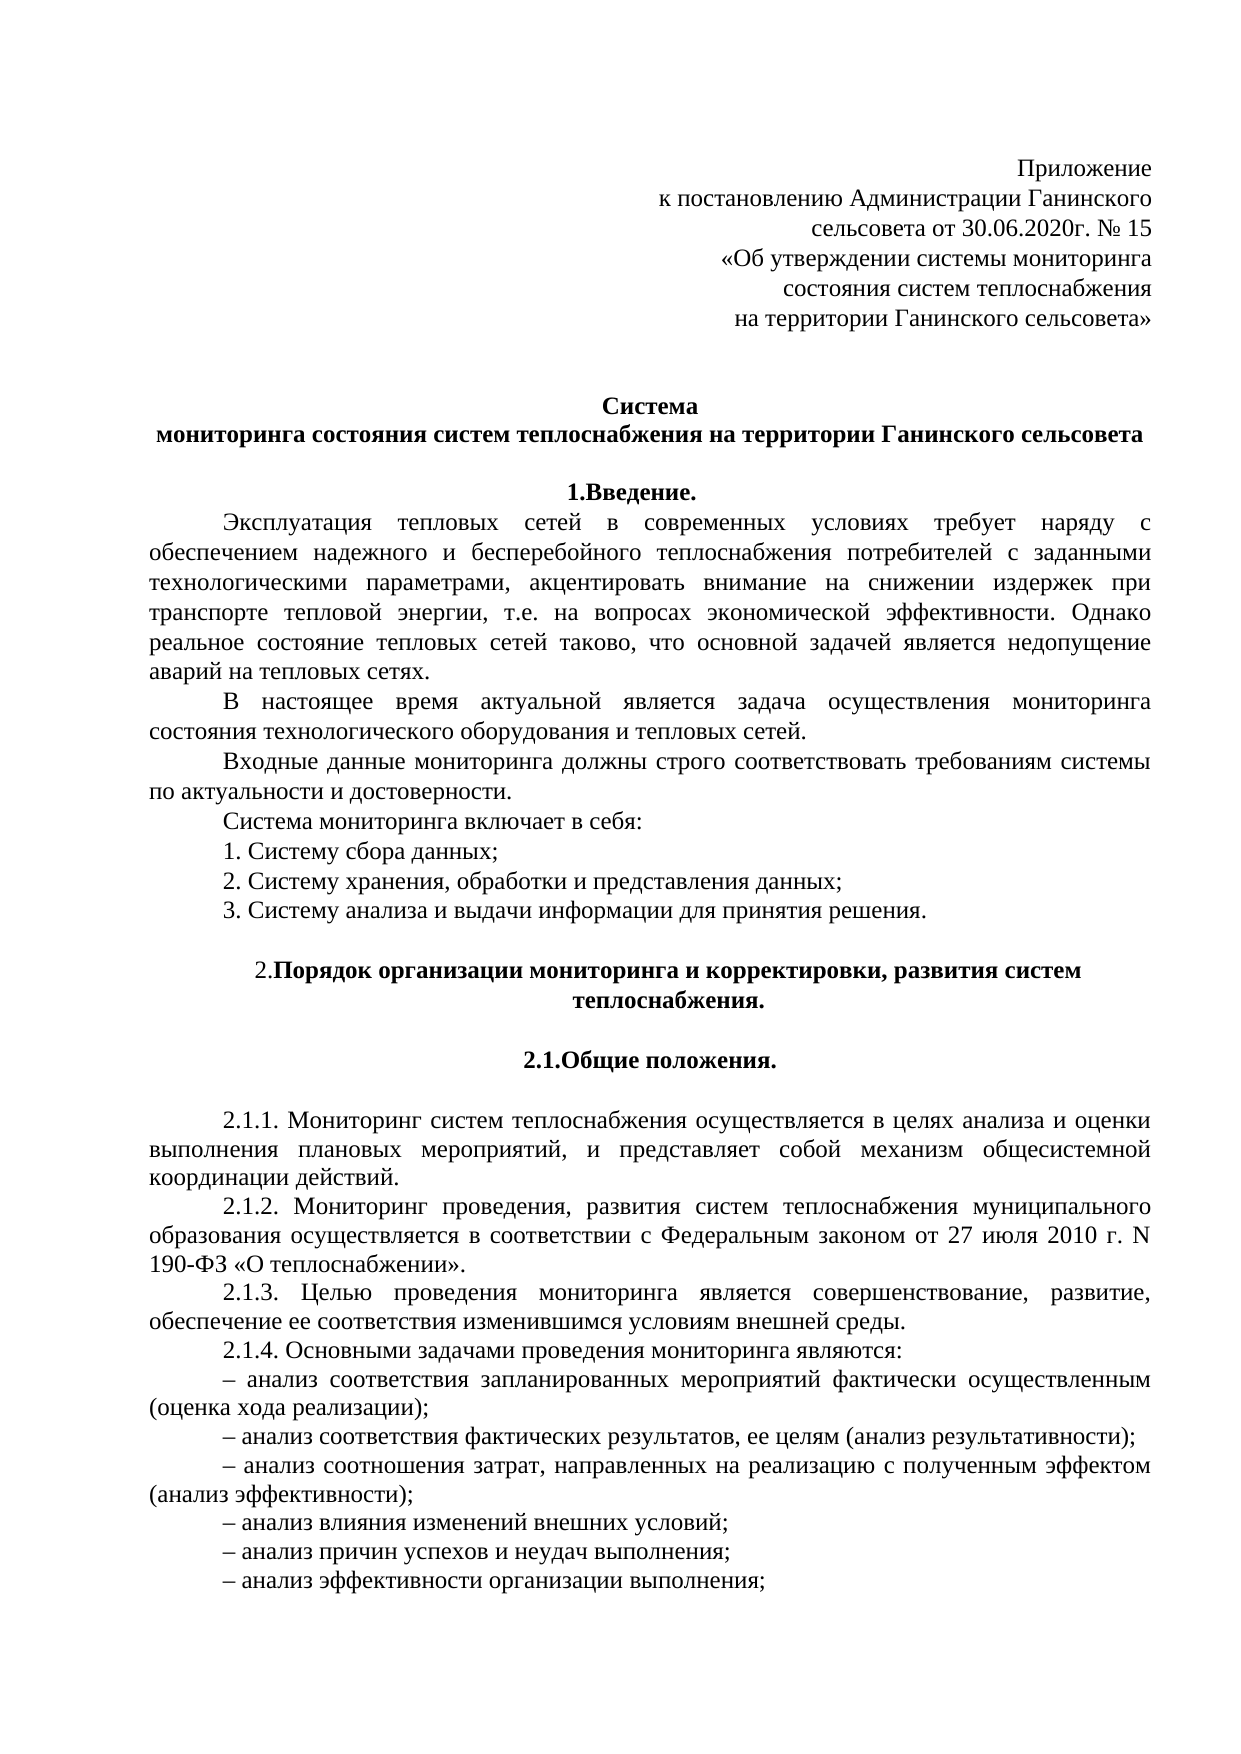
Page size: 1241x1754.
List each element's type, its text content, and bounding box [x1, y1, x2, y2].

text 2.1.4. Основными задачами проведения мониторинга являются: [149, 1335, 1152, 1364]
text 1.Введение. [148, 477, 1152, 506]
text Эксплуатация тепловых сетей в современных условиях требует наряду с обеспечением надежного и бесперебойного теплоснабжения потребителей с заданными технологическими параметрами, акцентировать внимание на снижении издержек при транспорте тепловой энергии, т.е. на вопросах экономической эффективности. Однако реальное состояние тепловых сетей таково, что основной задачей является недопущение аварий на тепловых сетях. [149, 507, 1152, 685]
text – анализ эффективности организации выполнения; [149, 1565, 1152, 1594]
text к постановлению Администрации Ганинского [148, 183, 1152, 212]
text – анализ соответствия запланированных мероприятий фактически осуществленным (оценка хода реализации); [149, 1364, 1152, 1421]
text «Об утверждении системы мониторинга [148, 243, 1152, 272]
text – анализ соотношения затрат, направленных на реализацию с полученным эффектом (анализ эффективности); [149, 1450, 1152, 1507]
text на территории Ганинского сельсовета» [148, 303, 1152, 331]
text – анализ причин успехов и неудач выполнения; [149, 1536, 1152, 1565]
text 2.1.Общие положения. [148, 1045, 1152, 1074]
text состояния систем теплоснабжения [148, 273, 1152, 301]
text 3. Систему анализа и выдачи информации для принятия решения. [149, 896, 1152, 924]
text 2.Порядок организации мониторинга и корректировки, развития систем теплоснабжения. [184, 955, 1152, 1014]
text 2.1.3. Целью проведения мониторинга является совершенствование, развитие, обеспечение ее соответствия изменившимся условиям внешней среды. [149, 1277, 1152, 1335]
text 2. Систему хранения, обработки и представления данных; [149, 866, 1152, 894]
text 2.1.2. Мониторинг проведения, развития систем теплоснабжения муниципального образования осуществляется в соответствии с Федеральным законом от 27 июля 2010 г. N 190-ФЗ «О теплоснабжении». [149, 1191, 1152, 1277]
text сельсовета от 30.06.2020г. № 15 [148, 213, 1152, 242]
text 1. Систему сбора данных; [149, 836, 1152, 864]
text 2.1.1. Мониторинг систем теплоснабжения осуществляется в целях анализа и оценки выполнения плановых мероприятий, и представляет собой механизм общесистемной координации действий. [149, 1105, 1152, 1191]
text Система [148, 391, 1152, 419]
text Входные данные мониторинга должны строго соответствовать требованиям системы по актуальности и достоверности. [149, 746, 1152, 805]
text – анализ влияния изменений внешних условий; [149, 1507, 1152, 1536]
text – анализ соответствия фактических результатов, ее целям (анализ результативности); [149, 1421, 1152, 1450]
text мониторинга состояния систем теплоснабжения на территории Ганинского сельсовета [148, 419, 1152, 448]
text Приложение [148, 153, 1152, 182]
text В настоящее время актуальной является задача осуществления мониторинга состояния технологического оборудования и тепловых сетей. [149, 686, 1152, 745]
text Система мониторинга включает в себя: [149, 806, 1152, 835]
